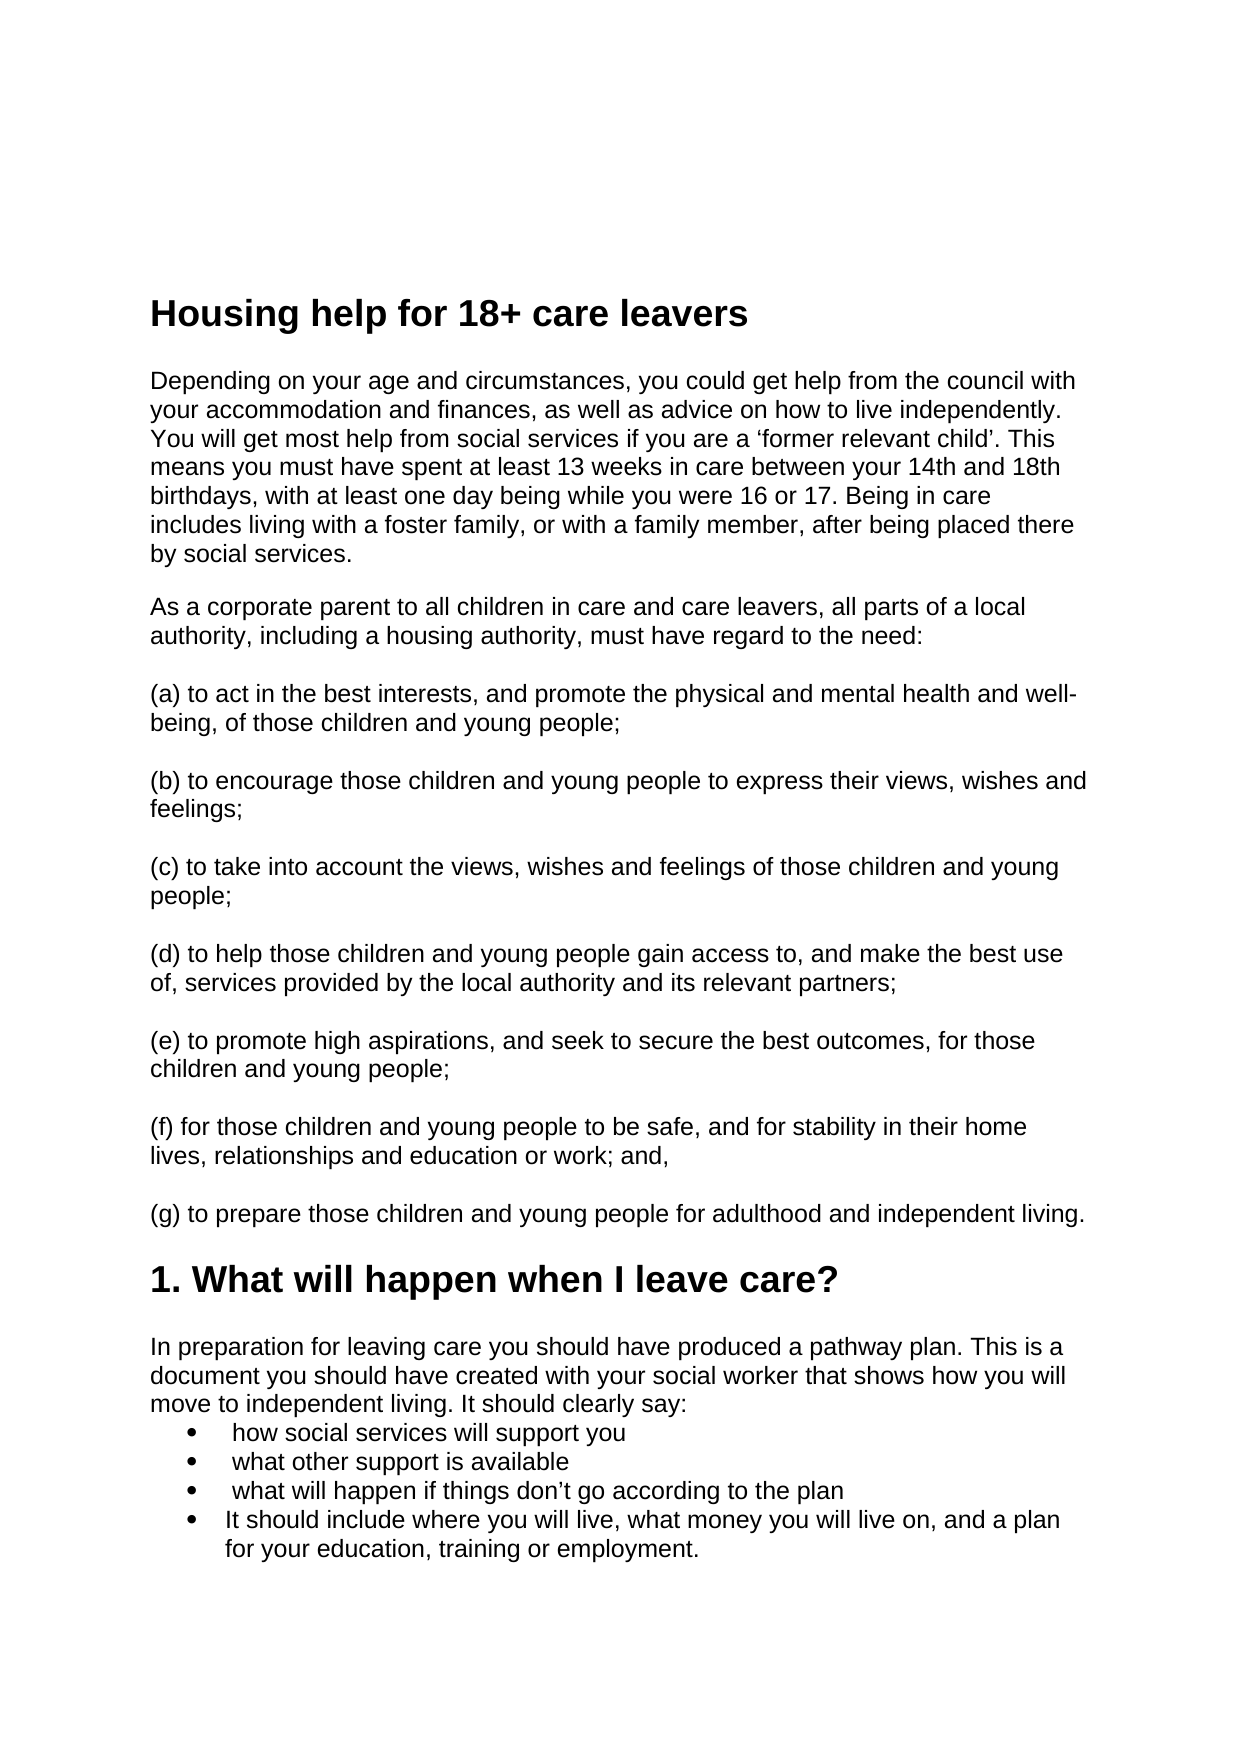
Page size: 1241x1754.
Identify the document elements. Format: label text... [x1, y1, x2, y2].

subtitle Housing help for 18+ care leavers [150, 291, 1090, 334]
list It should include where you will live, what money you will live on, and a plan for your education, training or employment. [187, 1505, 1090, 1562]
text In preparation for leaving care you should have produced a pathway plan. This is a document you should have created with your social worker that shows how you will move to independent living. It should clearly say: [150, 1332, 1090, 1418]
text (c) to take into account the views, wishes and feelings of those children and young people; [150, 852, 1090, 910]
text (b) to encourage those children and young people to express their views, wishes and feelings; [150, 766, 1090, 823]
text (f) for those children and young people to be safe, and for stability in their home lives, relationships and education or work; and, [150, 1112, 1090, 1170]
list how social services will support you [187, 1418, 1090, 1447]
list what other support is available [187, 1447, 1090, 1476]
text (a) to act in the best interests, and promote the physical and mental health and well-being, of those children and young people; [150, 679, 1090, 737]
subtitle 1. What will happen when I leave care? [150, 1257, 1090, 1300]
text (d) to help those children and young people gain access to, and make the best use of, services provided by the local authority and its relevant partners; [150, 939, 1090, 997]
text (g) to prepare those children and young people for adulthood and independent living. [150, 1199, 1090, 1228]
text Depending on your age and circumstances, you could get help from the council with your accommodation and finances, as well as advice on how to live independently. You will get most help from social services if you are a ‘former relevant child’. This means you must have spent at least 13 weeks in care between your 14th and 18th birthdays, with at least one day being while you were 16 or 17. Being in care includes living with a foster family, or with a family member, after being placed there by social services. [150, 366, 1090, 567]
text (e) to promote high aspirations, and seek to secure the best outcomes, for those children and young people; [150, 1026, 1090, 1083]
list what will happen if things don’t go according to the plan [187, 1476, 1090, 1505]
text As a corporate parent to all children in care and care leavers, all parts of a local authority, including a housing authority, must have regard to the need: [150, 592, 1090, 650]
